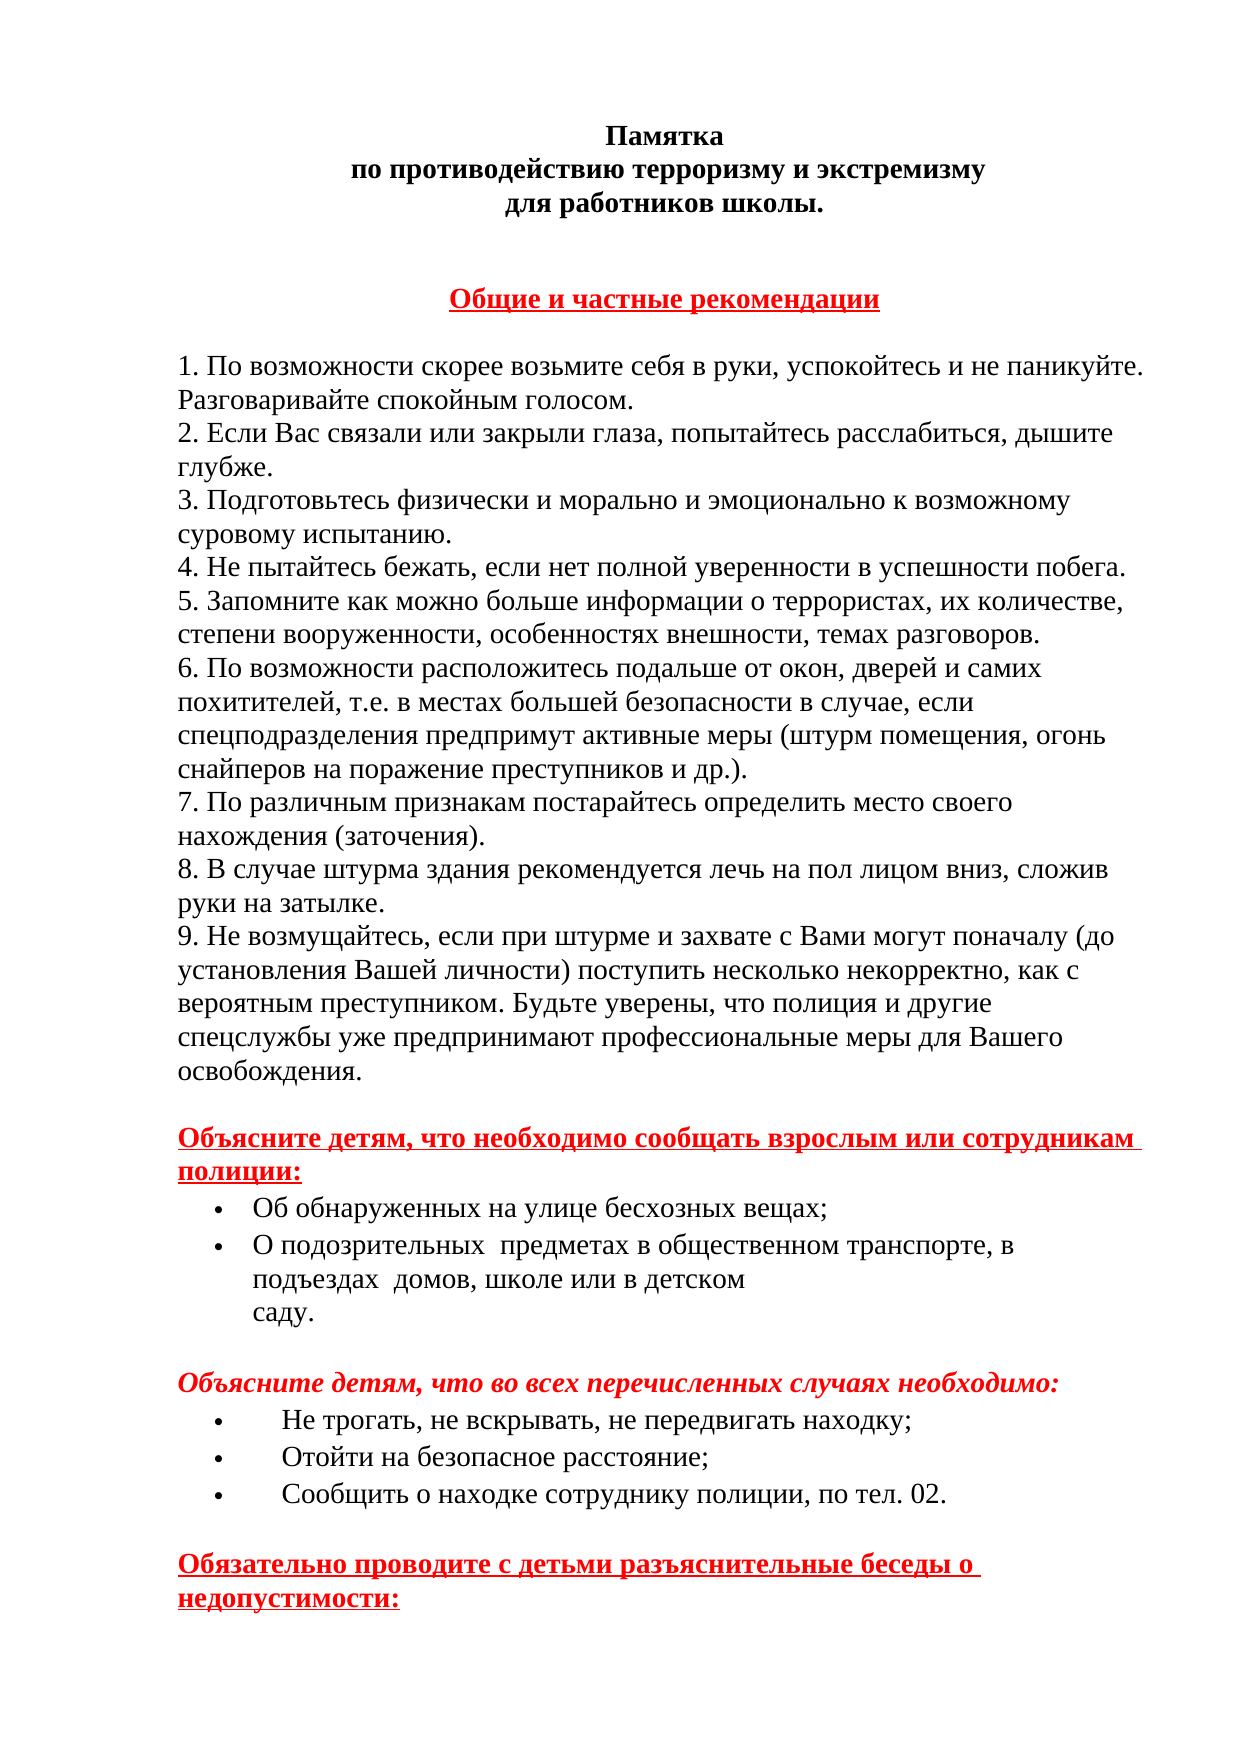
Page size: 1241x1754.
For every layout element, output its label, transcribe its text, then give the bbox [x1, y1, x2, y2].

text 9. Не возмущайтесь, если при штурме и захвате с Вами могут поначалу (до установления Вашей личности) поступить несколько некорректно, как с вероятным преступником. Будьте уверены, что полиция и другие спецслужбы уже предпринимают профессиональные меры для Вашего освобождения. [177, 918, 1152, 1086]
text 6. По возможности расположитесь подальше от окон, дверей и самих похитителей, т.е. в местах большей безопасности в случае, если спецподразделения предпримут активные меры (штурм помещения, огонь снайперов на поражение преступников и др.). [177, 650, 1152, 784]
text 4. Не пытайтесь бежать, если нет полной уверенности в успешности побега. [177, 549, 1152, 583]
list Отойти на безопасное расстояние; [215, 1439, 1152, 1472]
text 5. Запомните как можно больше информации о террористах, их количестве, степени вооруженности, особенностях внешности, темах разговоров. [177, 583, 1152, 650]
text 8. В случае штурма здания рекомендуется лечь на пол лицом вниз, сложив руки на затылке. [177, 851, 1152, 918]
text Общие и частные рекомендации [177, 281, 1152, 315]
list О подозрительных предметах в общественном транспорте, в подъездах домов, школе или в детском саду. [215, 1227, 1152, 1361]
text по противодействию терроризму и экстремизму [177, 152, 1152, 185]
list Не трогать, не вскрывать, не передвигать находку; [215, 1402, 1152, 1435]
text Объясните детям, что необходимо сообщать взрослым или сотрудникам полиции: [177, 1120, 1152, 1187]
text 3. Подготовьтесь физически и морально и эмоционально к возможному суровому испытанию. [177, 482, 1152, 549]
text для работников школы. [177, 185, 1152, 219]
list Сообщить о находке сотруднику полиции, по тел. 02. [215, 1476, 1152, 1509]
text Объясните детям, что во всех перечисленных случаях необходимо: [177, 1365, 1152, 1398]
text Памятка [177, 118, 1152, 152]
text Обязательно проводите с детьми разъяснительные беседы о недопустимости: [177, 1546, 1152, 1613]
text 1. По возможности скорее возьмите себя в руки, успокойтесь и не паникуйте. Разговаривайте спокойным голосом. [177, 348, 1152, 415]
text 2. Если Вас связали или закрыли глаза, попытайтесь расслабиться, дышите глубже. [177, 415, 1152, 482]
text 7. По различным признакам постарайтесь определить место своего нахождения (заточения). [177, 784, 1152, 851]
list Об обнаруженных на улице бесхозных вещах; [215, 1190, 1152, 1224]
